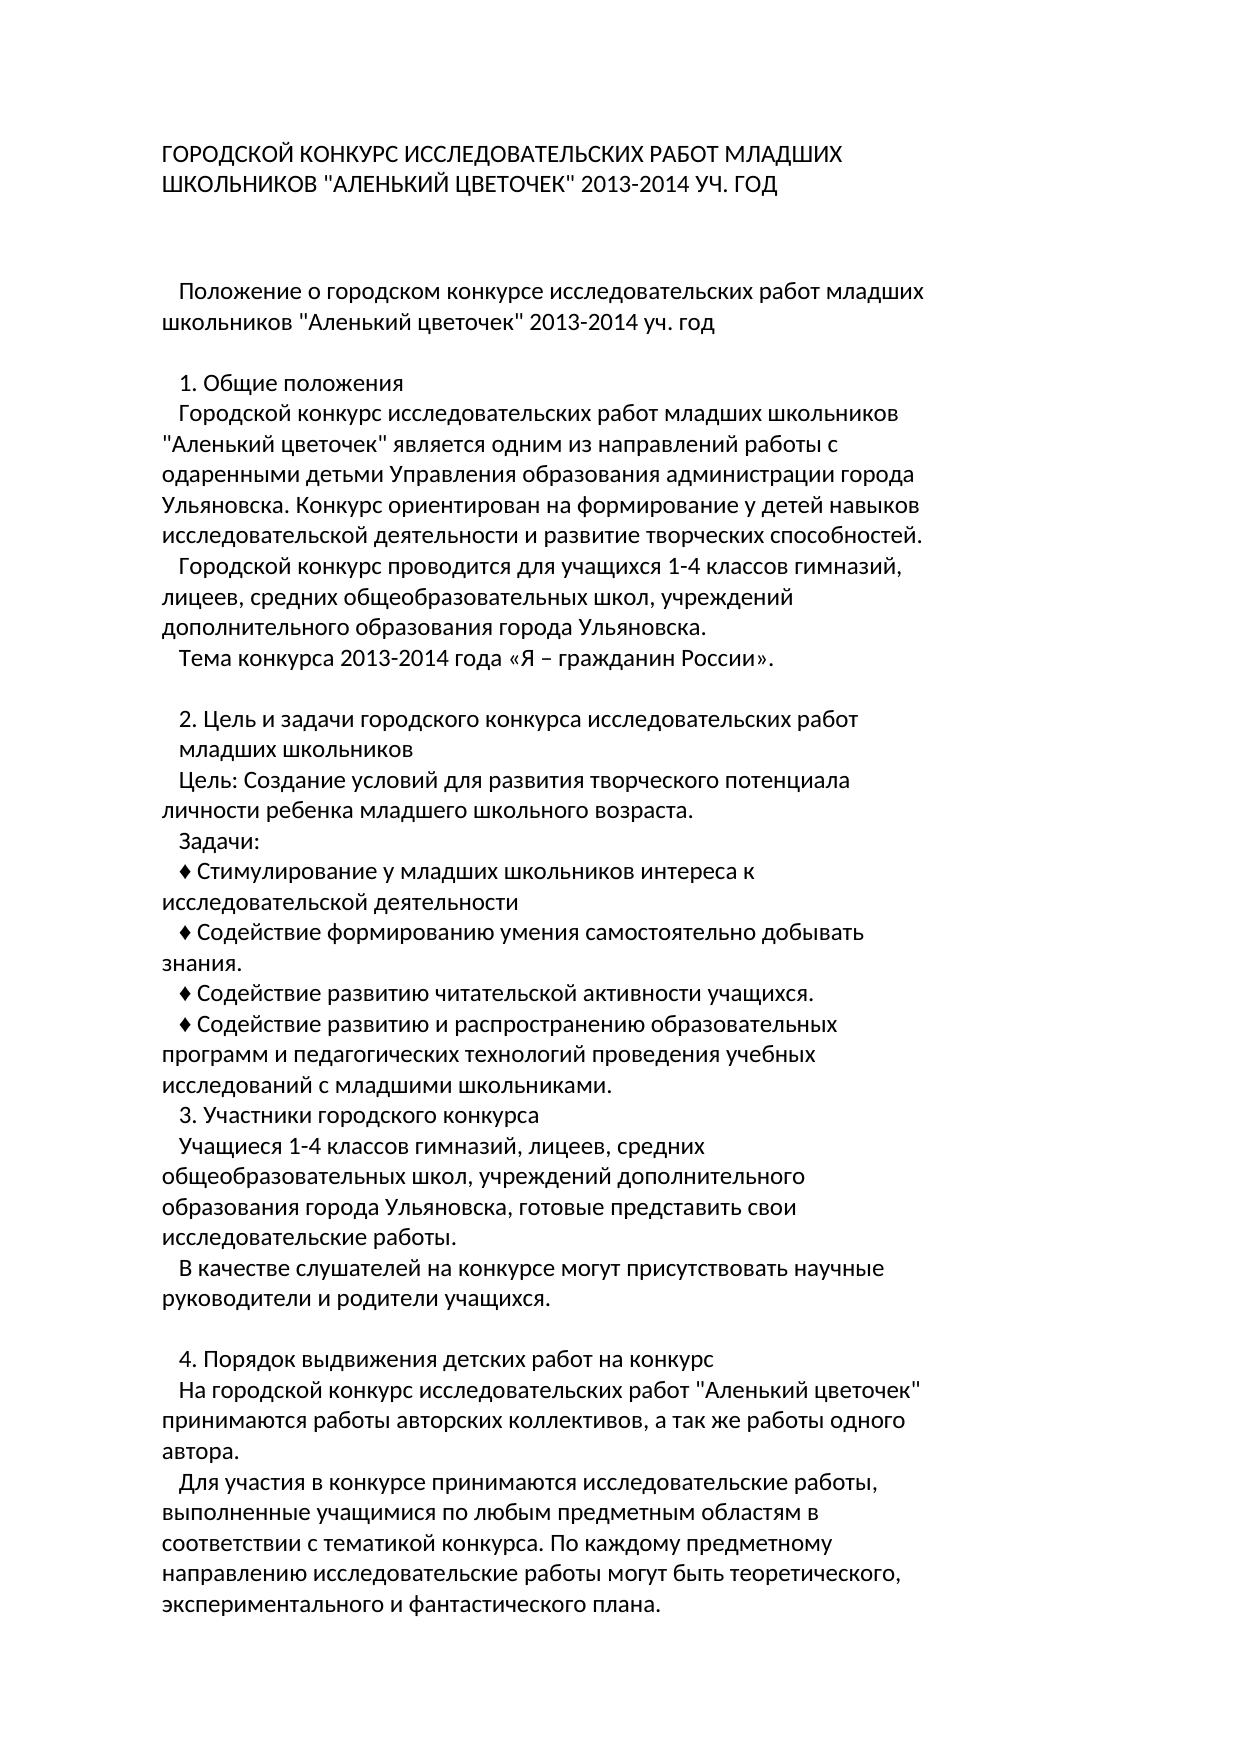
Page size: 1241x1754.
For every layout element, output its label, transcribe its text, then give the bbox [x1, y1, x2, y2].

table_header ГОРОДСКОЙ КОНКУРС ИССЛЕДОВАТЕЛЬСКИХ РАБОТ МЛАДШИХ ШКОЛЬНИКОВ "АЛЕНЬКИЙ ЦВЕТОЧЕК" 2013-2014 УЧ. ГОД [154, 130, 935, 207]
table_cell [154, 207, 935, 1626]
